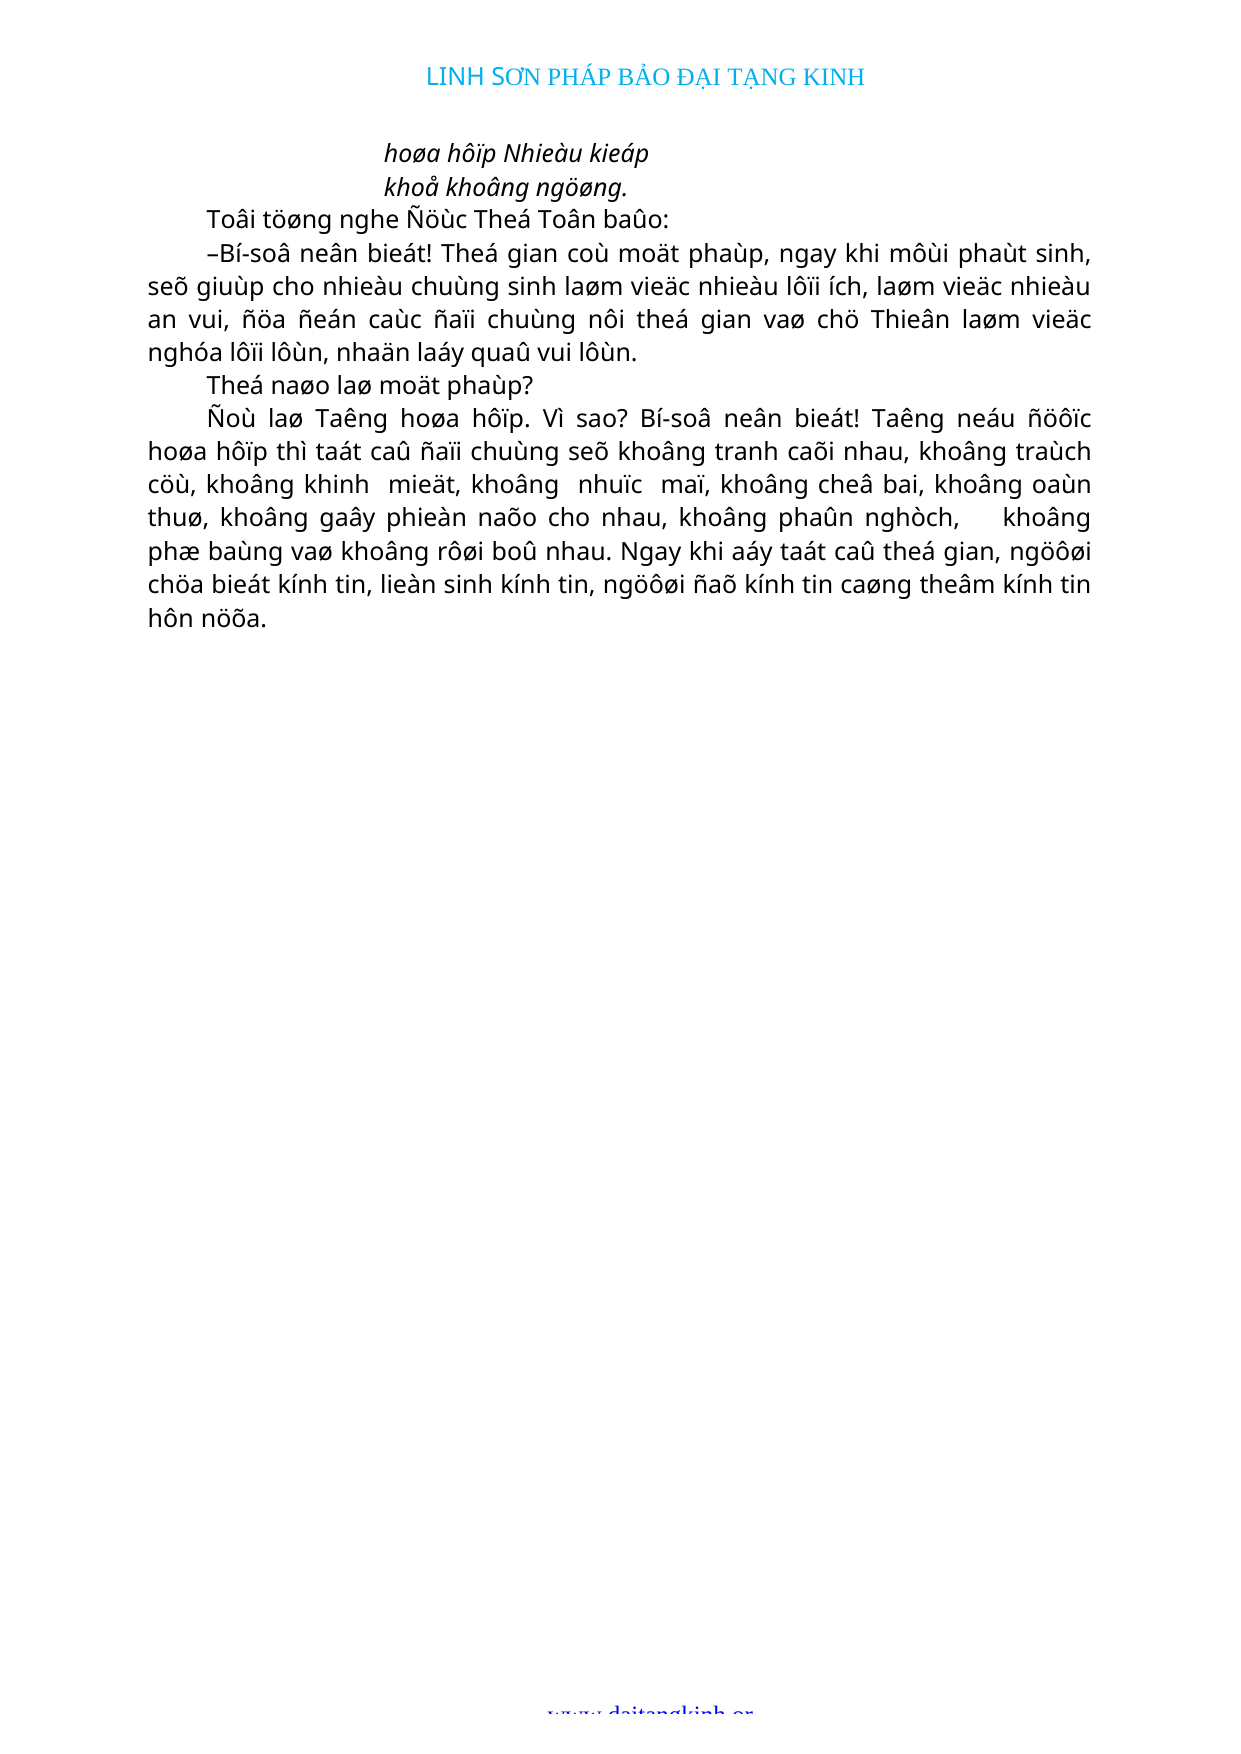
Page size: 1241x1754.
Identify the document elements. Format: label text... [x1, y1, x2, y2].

text Theá naøo laø moät phaùp? [206, 369, 1105, 400]
text Ñoù laø Taêng hoøa hôïp. Vì sao? Bí-soâ neân bieát! Taêng neáu ñöôïc hoøa hôïp thì taát caû ñaïi chuùng seõ khoâng tranh caõi nhau, khoâng traùch cöù, khoâng khinh mieät, khoâng nhuïc maï, khoâng cheâ bai, khoâng oaùn thuø, khoâng gaây phieàn naõo cho nhau, khoâng phaûn nghòch, khoâng phæ baùng vaø khoâng rôøi boû nhau. Ngay khi aáy taát caû theá gian, ngöôøi chöa bieát kính tin, lieàn sinh kính tin, ngöôøi ñaõ kính tin caøng theâm kính tin hôn nöõa. [147, 400, 1093, 634]
text Toâi töøng nghe Ñöùc Theá Toân baûo: [206, 203, 1105, 235]
text –Bí-soâ neân bieát! Theá gian coù moät phaùp, ngay khi môùi phaùt sinh, seõ giuùp cho nhieàu chuùng sinh laøm vieäc nhieàu lôïi ích, laøm vieäc nhieàu an vui, ñöa ñeán caùc ñaïi chuùng nôi theá gian vaø chö Thieân laøm vieäc nghóa lôïi lôùn, nhaän laáy quaû vui lôùn. [147, 235, 1093, 369]
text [384, 135, 696, 203]
